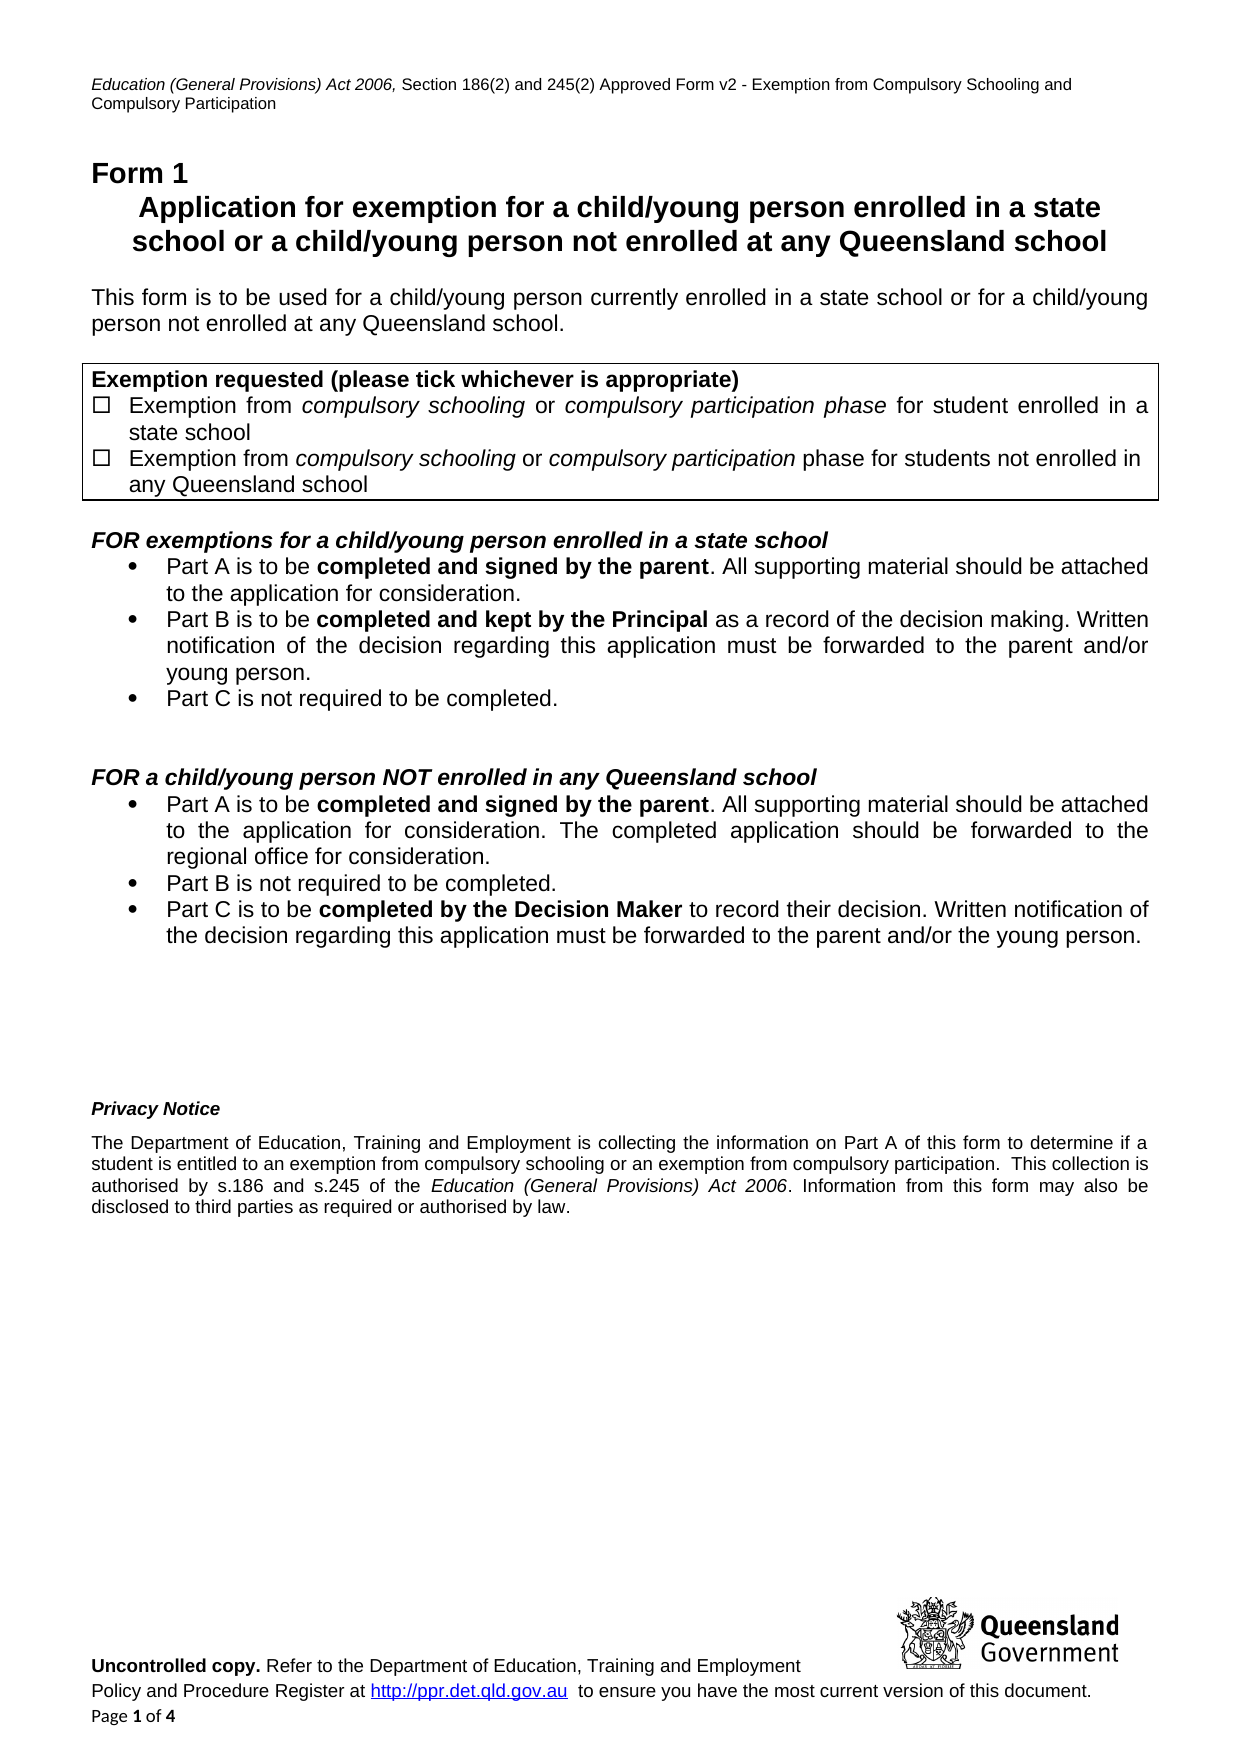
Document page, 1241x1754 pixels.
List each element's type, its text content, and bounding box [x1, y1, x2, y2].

list Part B is to be completed and kept by the Principal as a record of the decision making. Written notification of the decision regarding this application must be forwarded to the parent and/or young person. [128, 606, 1149, 685]
list Part C is to be completed by the Decision Maker to record their decision. Written notification of the decision regarding this application must be forwarded to the parent and/or the young person. [128, 896, 1149, 949]
text This form is to be used for a child/young person currently enrolled in a state school or for a child/young person not enrolled at any school. [91, 283, 1149, 336]
picture [896, 1597, 1119, 1669]
list Exemption from compulsory schooling or compulsory participation phase for students not enrolled in any Queensland school [83, 442, 1158, 499]
list Part B is not required to be completed. [128, 869, 1149, 896]
text FOR a child/young person NOT enrolled in any school [91, 764, 1149, 791]
text FOR exemptions for a child/young person enrolled in a state school [91, 527, 1149, 553]
list Part A is to be completed and signed by the parent. All supporting material should be attached to the application for consideration. The completed application should be forwarded to the regional office for consideration. [128, 791, 1149, 869]
list Part C is not required to be completed. [128, 685, 1149, 711]
list Exemption from compulsory schooling or compulsory participation phase for student enrolled in a state school [91, 392, 1149, 442]
text Application for exemption for a child/young person enrolled in a state school or a child/young person not enrolled at any school [91, 190, 1149, 257]
text Form 1 [91, 157, 1149, 190]
text Privacy Notice [91, 1097, 1149, 1119]
text Exemption requested (please tick whichever is appropriate) [83, 364, 1158, 392]
list Part A is to be completed and signed by the parent. All supporting material should be attached to the application for consideration. [128, 553, 1149, 606]
text The Department of Education, Training and Employment is collecting the information on Part A of this form to determine if a student is entitled to an exemption from compulsory schooling or an exemption from compulsory participation. This collection is authorised by s.186 and s.245 of the Education (General Provisions) Act 2006. Information from this form may also be disclosed to third parties as required or authorised by law. [91, 1131, 1149, 1218]
